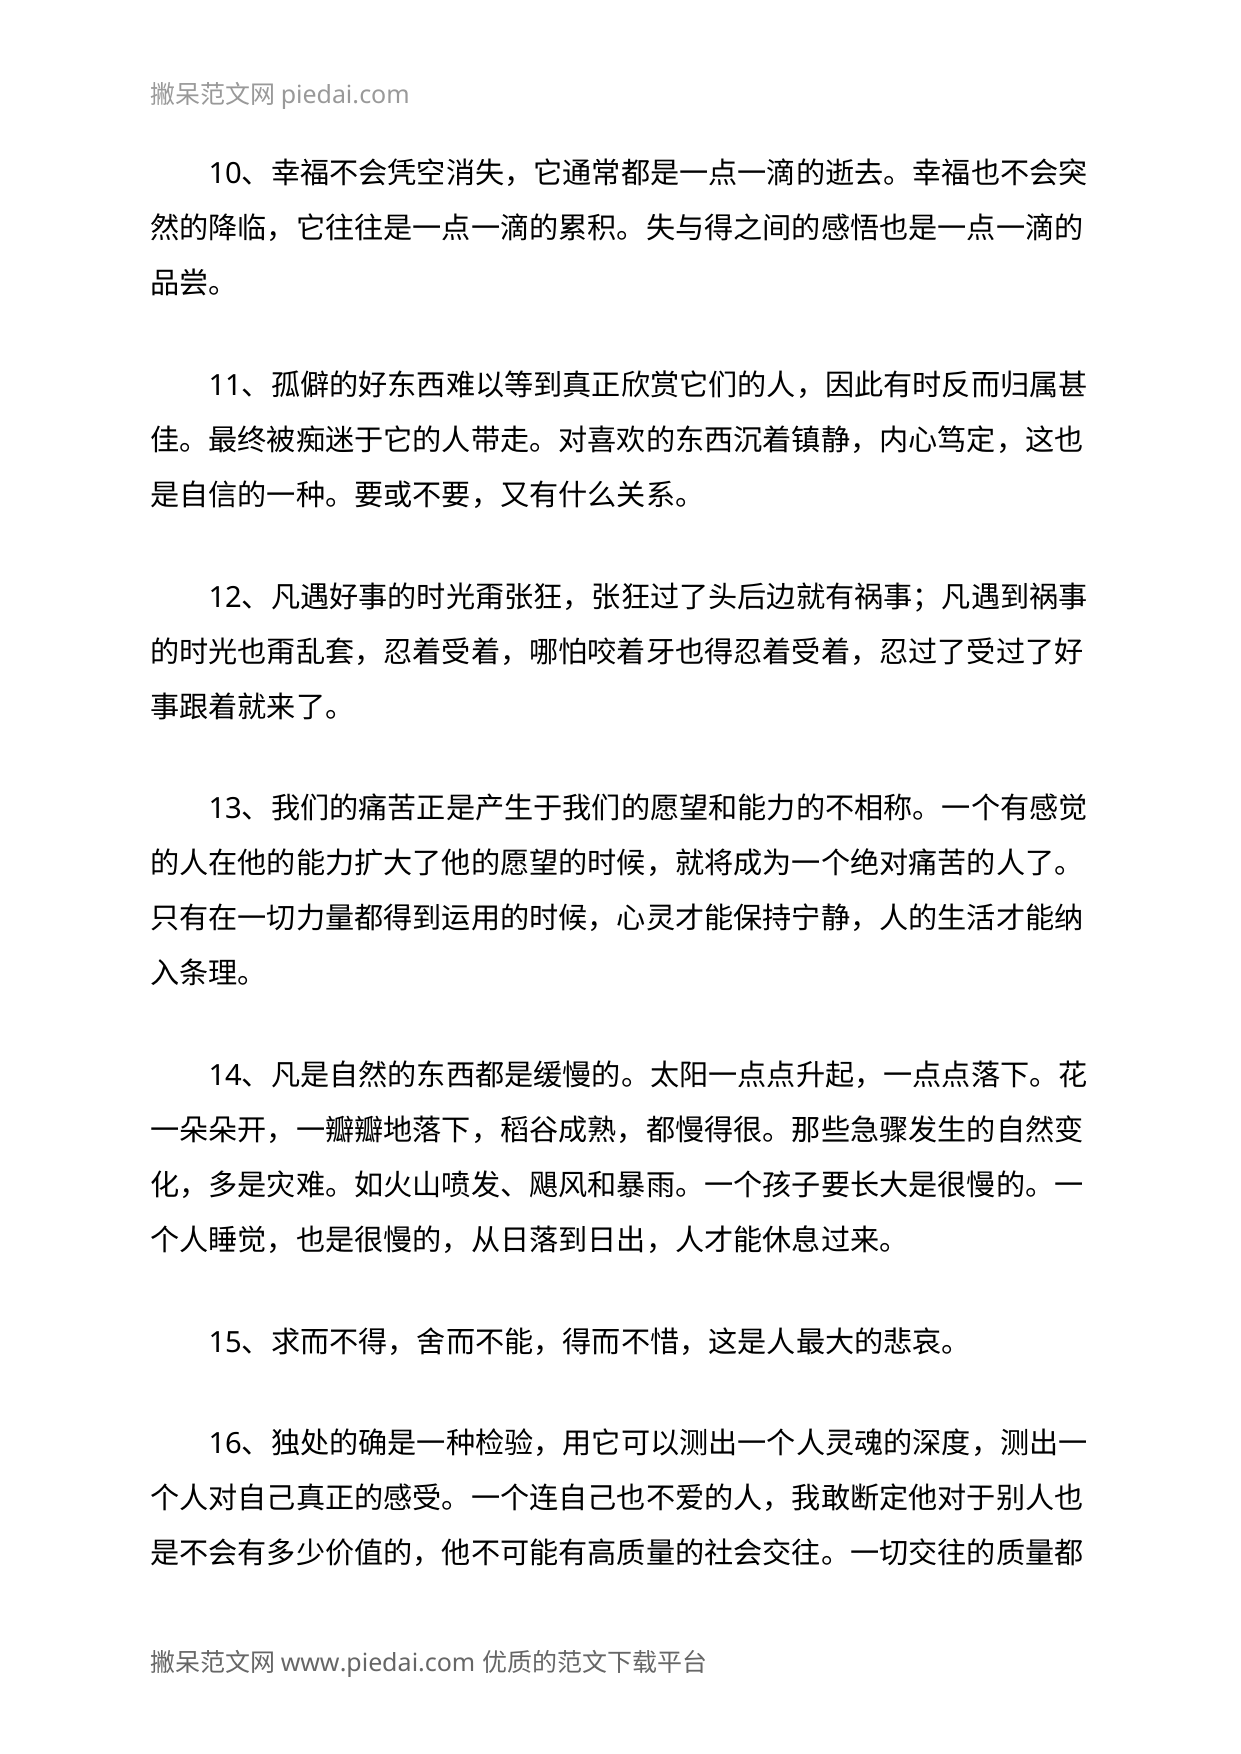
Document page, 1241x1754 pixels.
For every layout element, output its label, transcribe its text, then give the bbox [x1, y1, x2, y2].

text 15、求而不得，舍而不能，得而不惜，这是人最大的悲哀。 [150, 1318, 1090, 1361]
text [150, 1420, 1090, 1572]
text 12、凡遇好事的时光甭张狂，张狂过了头后边就有祸事；凡遇到祸事的时光也甭乱套，忍着受着，哪怕咬着牙也得忍着受着，忍过了受过了好事跟着就来了。 [150, 573, 1090, 726]
text 10、幸福不会凭空消失，它通常都是一点一滴的逝去。幸福也不会突然的降临，它往往是一点一滴的累积。失与得之间的感悟也是一点一滴的品尝。 [150, 150, 1090, 302]
text 11、孤僻的好东西难以等到真正欣赏它们的人，因此有时反而归属甚佳。最终被痴迷于它的人带走。对喜欢的东西沉着镇静，内心笃定，这也是自信的一种。要或不要，又有什么关系。 [150, 362, 1090, 514]
text 13、我们的痛苦正是产生于我们的愿望和能力的不相称。一个有感觉的人在他的能力扩大了他的愿望的时候，就将成为一个绝对痛苦的人了。只有在一切力量都得到运用的时候，心灵才能保持宁静，人的生活才能纳入条理。 [150, 785, 1090, 992]
text 14、凡是自然的东西都是缓慢的。太阳一点点升起，一点点落下。花一朵朵开，一瓣瓣地落下，稻谷成熟，都慢得很。那些急骤发生的自然变化，多是灾难。如火山喷发、飓风和暴雨。一个孩子要长大是很慢的。一个人睡觉，也是很慢的，从日落到日出，人才能休息过来。 [150, 1052, 1090, 1259]
